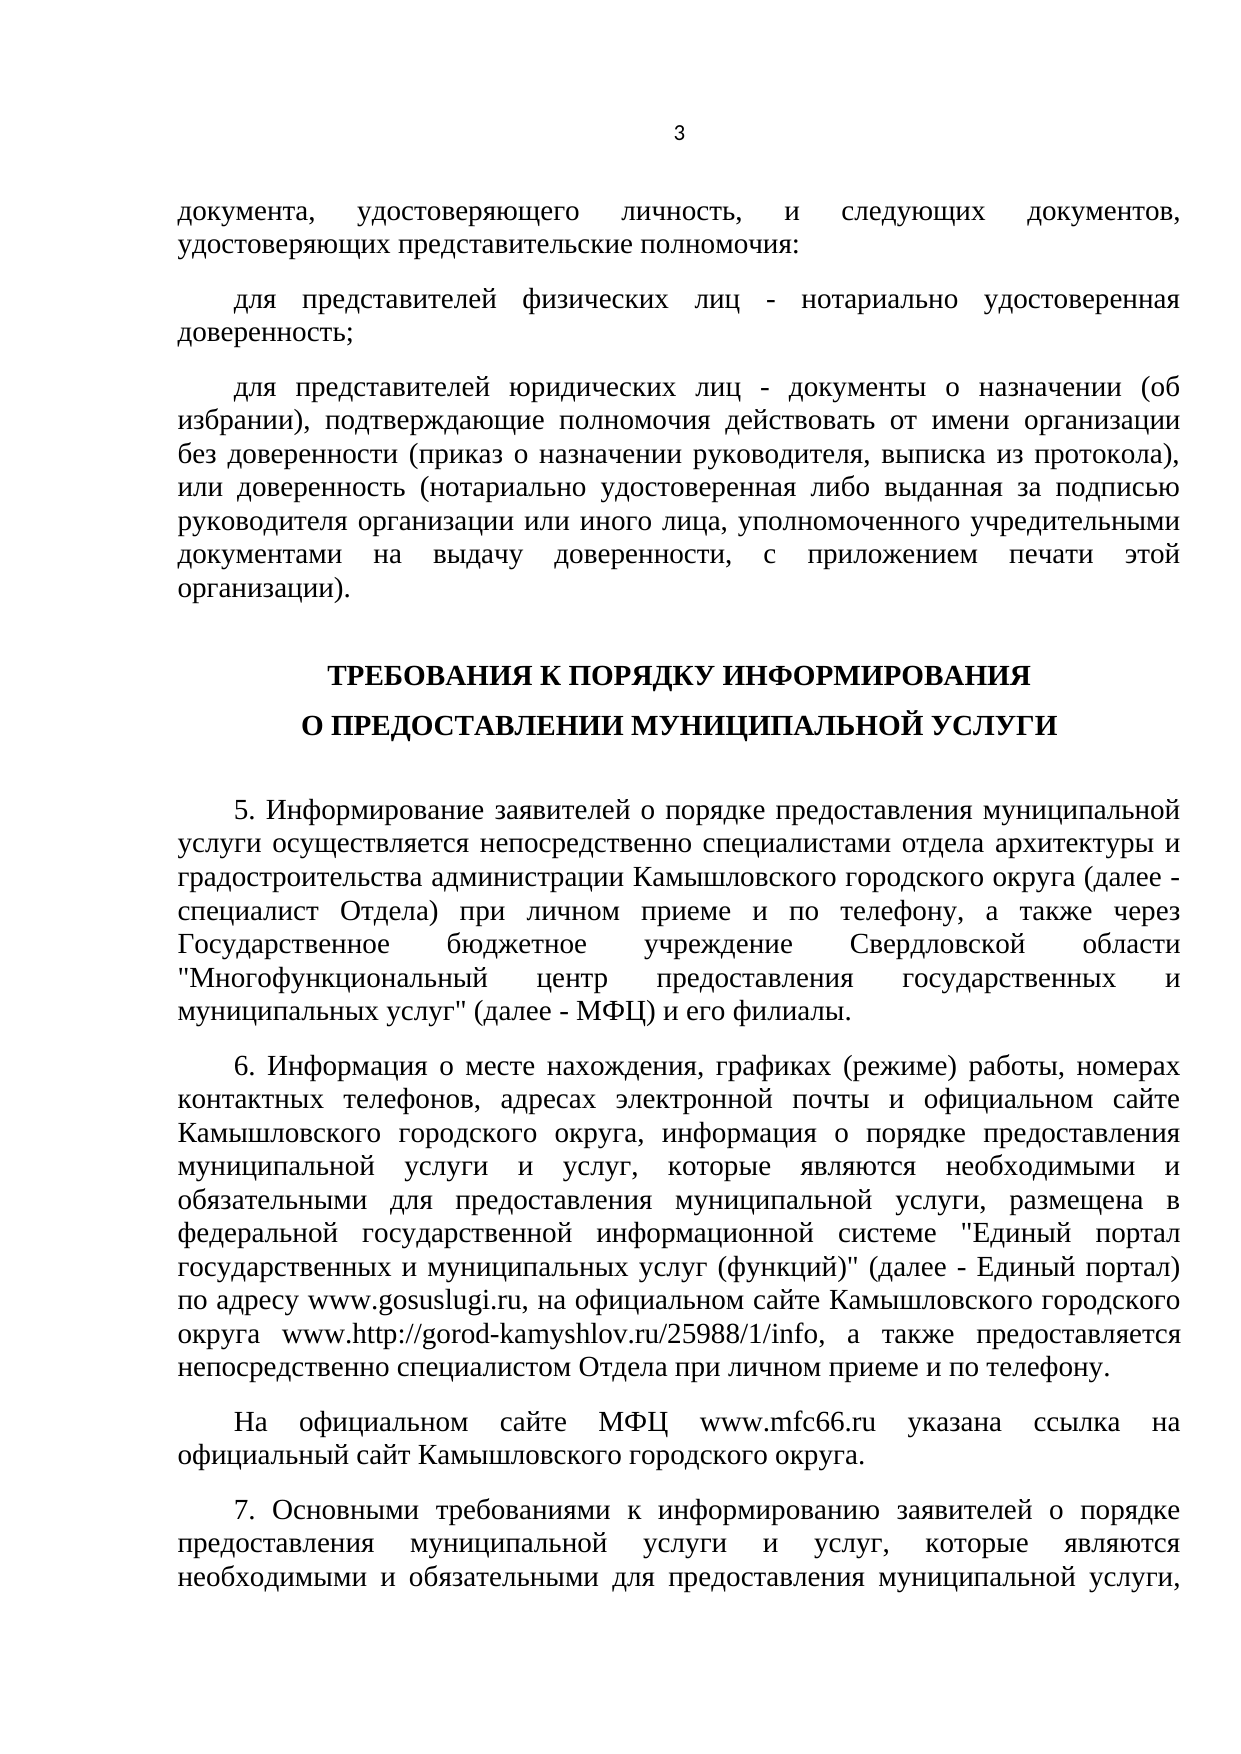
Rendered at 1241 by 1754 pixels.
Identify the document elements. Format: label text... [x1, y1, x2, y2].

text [177, 193, 1181, 260]
text ТРЕБОВАНИЯ К ПОРЯДКУ ИНФОРМИРОВАНИЯ [177, 658, 1181, 692]
text 6. Информация о месте нахождения, графиках (режиме) работы, номерах контактных телефонов, адресах электронной почты и официальном сайте Камышловского городского округа, информация о порядке предоставления муниципальной услуги и услуг, которые являются необходимыми и обязательными для предоставления муниципальной услуги, размещена в федеральной государственной информационной системе "Единый портал государственных и муниципальных услуг (функций)" (далее - Единый портал) по адресу www.gosuslugi.ru, на официальном сайте Камышловского городского округа www.http://gorod-kamyshlov.ru/25988/1/info, а также предоставляется непосредственно специалистом Отдела при личном приеме и по телефону. [177, 1048, 1181, 1383]
text для представителей юридических лиц - документы о назначении (об избрании), подтверждающие полномочия действовать от имени организации без доверенности (приказ о назначении руководителя, выписка из протокола), или доверенность (нотариально удостоверенная либо выданная за подписью руководителя организации или иного лица, уполномоченного учредительными документами на выдачу доверенности, с приложением печати этой организации). [177, 369, 1181, 604]
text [177, 1492, 1181, 1592]
text для представителей физических лиц - нотариально удостоверенная доверенность; [177, 281, 1181, 348]
text На официальном сайте МФЦ www.mfc66.ru указана ссылка на официальный сайт Камышловского городского округа. [177, 1404, 1181, 1471]
text О ПРЕДОСТАВЛЕНИИ МУНИЦИПАЛЬНОЙ УСЛУГИ [177, 708, 1181, 742]
text 5. Информирование заявителей о порядке предоставления муниципальной услуги осуществляется непосредственно специалистами отдела архитектуры и градостроительства администрации Камышловского городского округа (далее - специалист Отдела) при личном приеме и по телефону, а также через Государственное бюджетное учреждение Свердловской области "Многофункциональный центр предоставления государственных и муниципальных услуг" (далее - МФЦ) и его филиалы. [177, 792, 1181, 1027]
